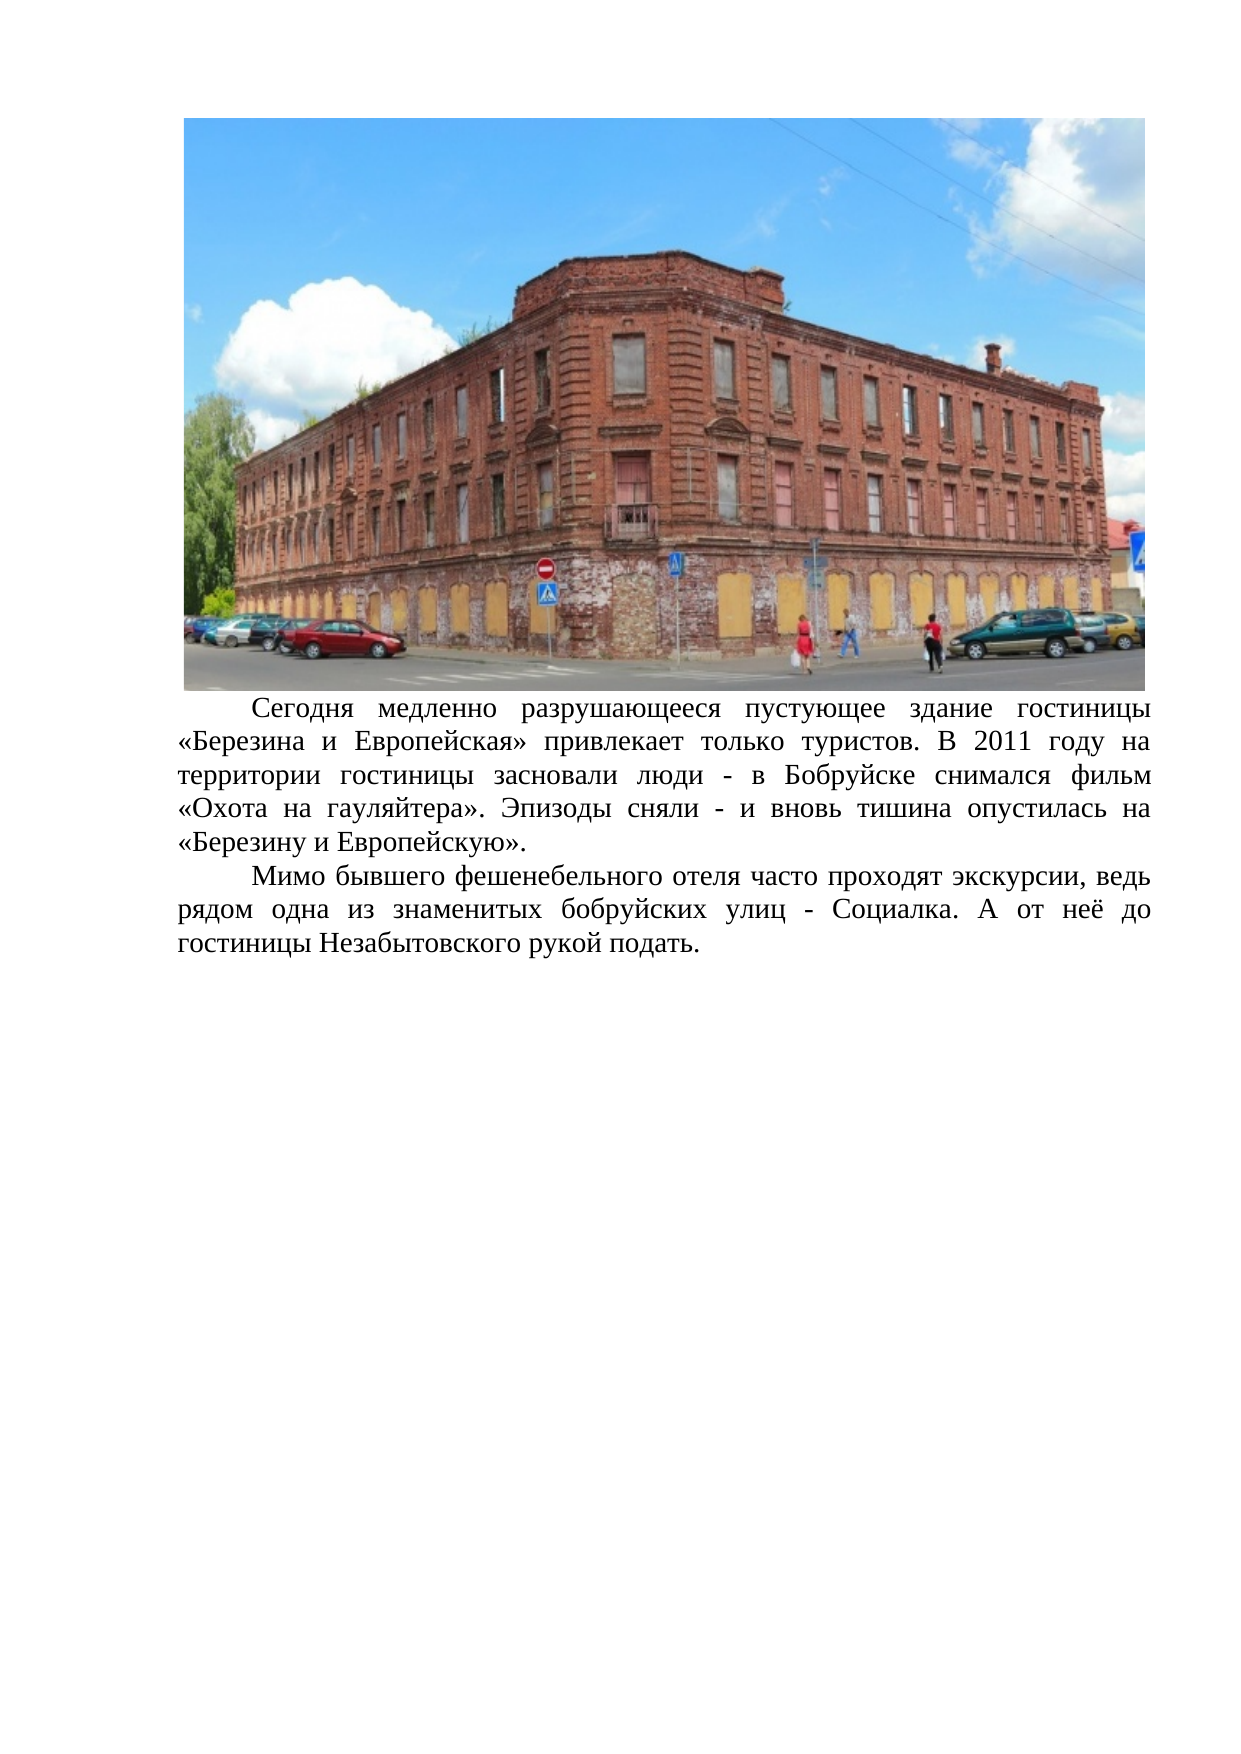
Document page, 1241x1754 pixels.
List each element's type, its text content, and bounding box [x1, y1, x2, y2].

text Мимо бывшего фешенебельного отеля часто проходят экскурсии, ведь рядом одна из знаменитых бобруйских улиц - Социалка. А от неё до гостиницы Незабытовского рукой подать. [177, 858, 1152, 958]
picture [183, 118, 1145, 691]
text Сегодня медленно разрушающееся пустующее здание гостиницы «Березина и Европейская» привлекает только туристов. В 2011 году на территории гостиницы засновали люди - в Бобруйске снимался фильм «Охота на гауляйтера». Эпизоды сняли - и вновь тишина опустилась на «Березину и Европейскую». [177, 690, 1152, 858]
